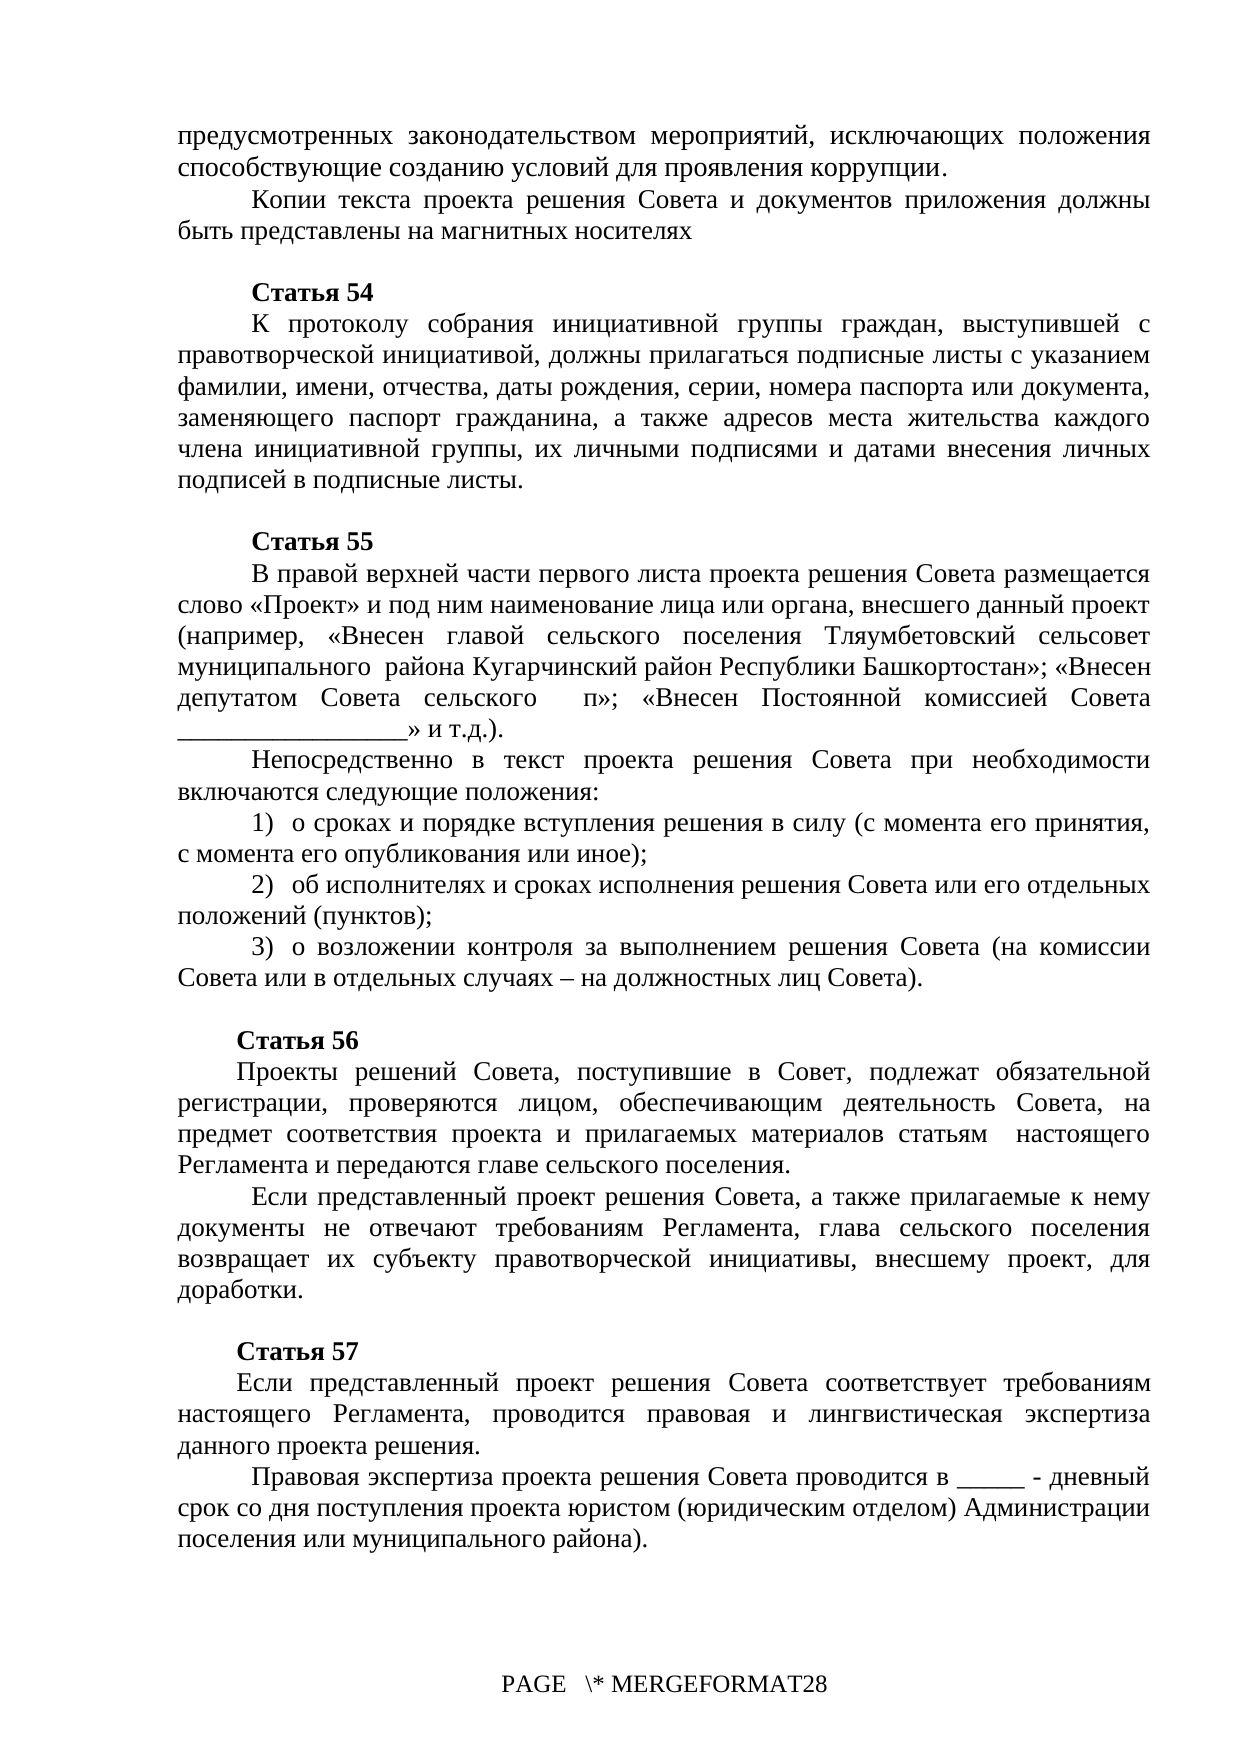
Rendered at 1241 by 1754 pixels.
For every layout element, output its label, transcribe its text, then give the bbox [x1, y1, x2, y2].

list о сроках и порядке вступления решения в силу (с момента его принятия, с момента его опубликования или иное); [177, 806, 1152, 868]
list об исполнителях и сроках исполнения решения Совета или его отдельных положений (пунктов); [177, 868, 1152, 930]
text В правой верхней части первого листа проекта решения Совета размещается слово «Проект» и под ним наименование лица или органа, внесшего данный проект (например, «Внесен главой сельского поселения Тляумбетовский сельсовет муниципального района Кугарчинский район Республики Башкортостан»; «Внесен депутатом Совета сельского п»; «Внесен Постоянной комиссией Совета _________________» и т.д.). [177, 557, 1152, 743]
list о возложении контроля за выполнением решения Совета (на комиссии Совета или в отдельных случаях – на должностных лиц Совета). [177, 930, 1152, 993]
text Статья 55 [177, 526, 1152, 557]
text Статья 57 [177, 1335, 1152, 1366]
text Проекты решений Совета, поступившие в Совет, подлежат обязательной регистрации, проверяются лицом, обеспечивающим деятельность Совета, на предмет соответствия проекта и прилагаемых материалов статьям настоящего Регламента и передаются главе сельского поселения. [177, 1055, 1152, 1179]
text Статья 54 [177, 276, 1152, 307]
text Копии текста проекта решения Совета и документов приложения должны быть представлены на магнитных носителях [177, 183, 1152, 245]
text Если представленный проект решения Совета, а также прилагаемые к нему документы не отвечают требованиям Регламента, глава сельского поселения возвращает их субъекту правотворческой инициативы, внесшему проект, для доработки. [177, 1179, 1152, 1304]
text Статья 56 [177, 1024, 1152, 1055]
text Если представленный проект решения Совета соответствует требованиям настоящего Регламента, проводится правовая и лингвистическая экспертиза данного проекта решения. [177, 1366, 1152, 1460]
text К протоколу собрания инициативной группы граждан, выступившей с правотворческой инициативой, должны прилагаться подписные листы с указанием фамилии, имени, отчества, даты рождения, серии, номера паспорта или документа, заменяющего паспорт гражданина, а также адресов места жительства каждого члена инициативной группы, их личными подписями и датами внесения личных подписей в подписные листы. [177, 307, 1152, 494]
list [177, 118, 1152, 183]
text Непосредственно в текст проекта решения Совета при необходимости включаются следующие положения: [177, 743, 1152, 806]
text Правовая экспертиза проекта решения Совета проводится в _____ - дневный срок со дня поступления проекта юристом (юридическим отделом) Администрации поселения или муниципального района). [177, 1460, 1152, 1553]
